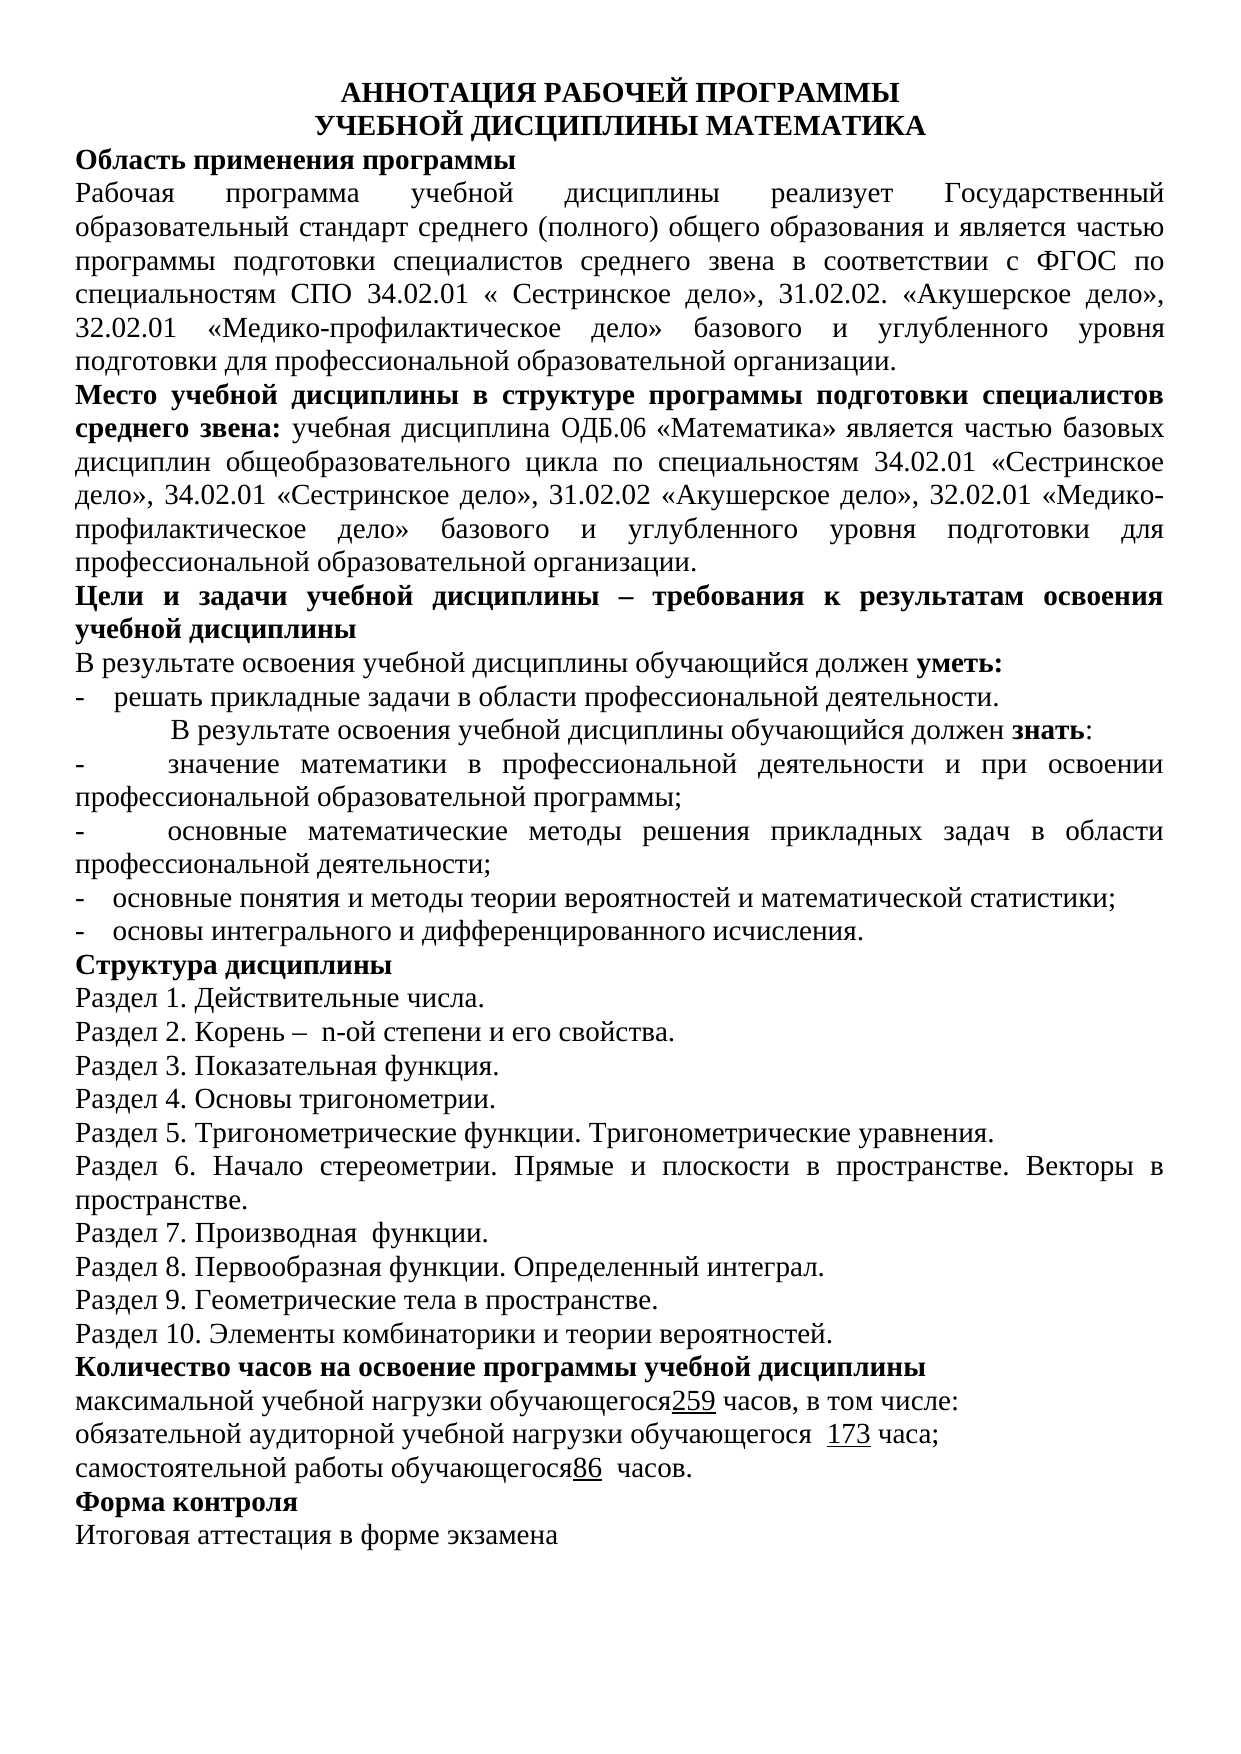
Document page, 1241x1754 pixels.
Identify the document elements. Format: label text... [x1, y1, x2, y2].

text Раздел 2. Корень – n-ой степени и его свойства. [75, 1014, 1165, 1048]
text Раздел 7. Производная функции. [75, 1215, 1165, 1249]
text Итоговая аттестация в форме экзамена [75, 1517, 1165, 1551]
text Количество часов на освоение программы учебной дисциплины [75, 1349, 1165, 1383]
text Раздел 6. Начало стереометрии. Прямые и плоскости в пространстве. Векторы в пространстве. [75, 1148, 1165, 1215]
text УЧЕБНОЙ ДИСЦИПЛИНЫ МАТЕМАТИКА [75, 108, 1165, 142]
text Раздел 10. Элементы комбинаторики и теории вероятностей. [75, 1316, 1165, 1349]
text самостоятельной работы обучающегося86 часов. [75, 1450, 1165, 1484]
text - решать прикладные задачи в области профессиональной деятельности. [75, 679, 1165, 712]
text Область применения программы [75, 142, 1165, 176]
text Место учебной дисциплины в структуре программы подготовки специалистов среднего звена: учебная дисциплина ОДБ.06 «Математика» является частью базовых дисциплин общеобразовательного цикла по специальностям 34.02.01 «Сестринское дело», 34.02.01 «Сестринское дело», 31.02.02 «Акушерское дело», 32.02.01 «Медико-профилактическое дело» базового и углубленного уровня подготовки для профессиональной образовательной организации. [75, 377, 1165, 578]
list основные понятия и методы теории вероятностей и математической статистики; [75, 880, 1165, 913]
text АННОТАЦИЯ РАБОЧЕЙ ПРОГРАММЫ [75, 75, 1165, 108]
text Раздел 4. Основы тригонометрии. [75, 1081, 1165, 1115]
text Форма контроля [75, 1484, 1165, 1517]
text Раздел 9. Геометрические тела в пространстве. [75, 1282, 1165, 1316]
text обязательной аудиторной учебной нагрузки обучающегося 173 часа; [75, 1417, 1165, 1450]
text - значение математики в профессиональной деятельности и при освоении профессиональной образовательной программы; [75, 746, 1165, 813]
text Раздел 3. Показательная функция. [75, 1048, 1165, 1081]
text Цели и задачи учебной дисциплины – требования к результатам освоения учебной дисциплины [75, 578, 1165, 645]
text - основные математические методы решения прикладных задач в области профессиональной деятельности; [75, 813, 1165, 880]
text максимальной учебной нагрузки обучающегося259 часов, в том числе: [75, 1383, 1165, 1417]
text Раздел 1. Действительные числа. [75, 981, 1165, 1014]
text В результате освоения учебной дисциплины обучающийся должен знать: [75, 712, 1165, 746]
text Рабочая программа учебной дисциплины реализует Государственный образовательный стандарт среднего (полного) общего образования и является частью программы подготовки специалистов среднего звена в соответствии с ФГОС по специальностям СПО 34.02.01 « Сестринское дело», 31.02.02. «Акушерское дело», 32.02.01 «Медико-профилактическое дело» базового и углубленного уровня подготовки для профессиональной образовательной организации. [75, 176, 1165, 377]
list основы интегрального и дифференцированного исчисления. [75, 913, 1165, 947]
text Раздел 5. Тригонометрические функции. Тригонометрические уравнения. [75, 1115, 1165, 1148]
text Раздел 8. Первообразная функции. Определенный интеграл. [75, 1249, 1165, 1282]
text В результате освоения учебной дисциплины обучающийся должен уметь: [75, 645, 1165, 679]
text Структура дисциплины [75, 947, 1165, 981]
